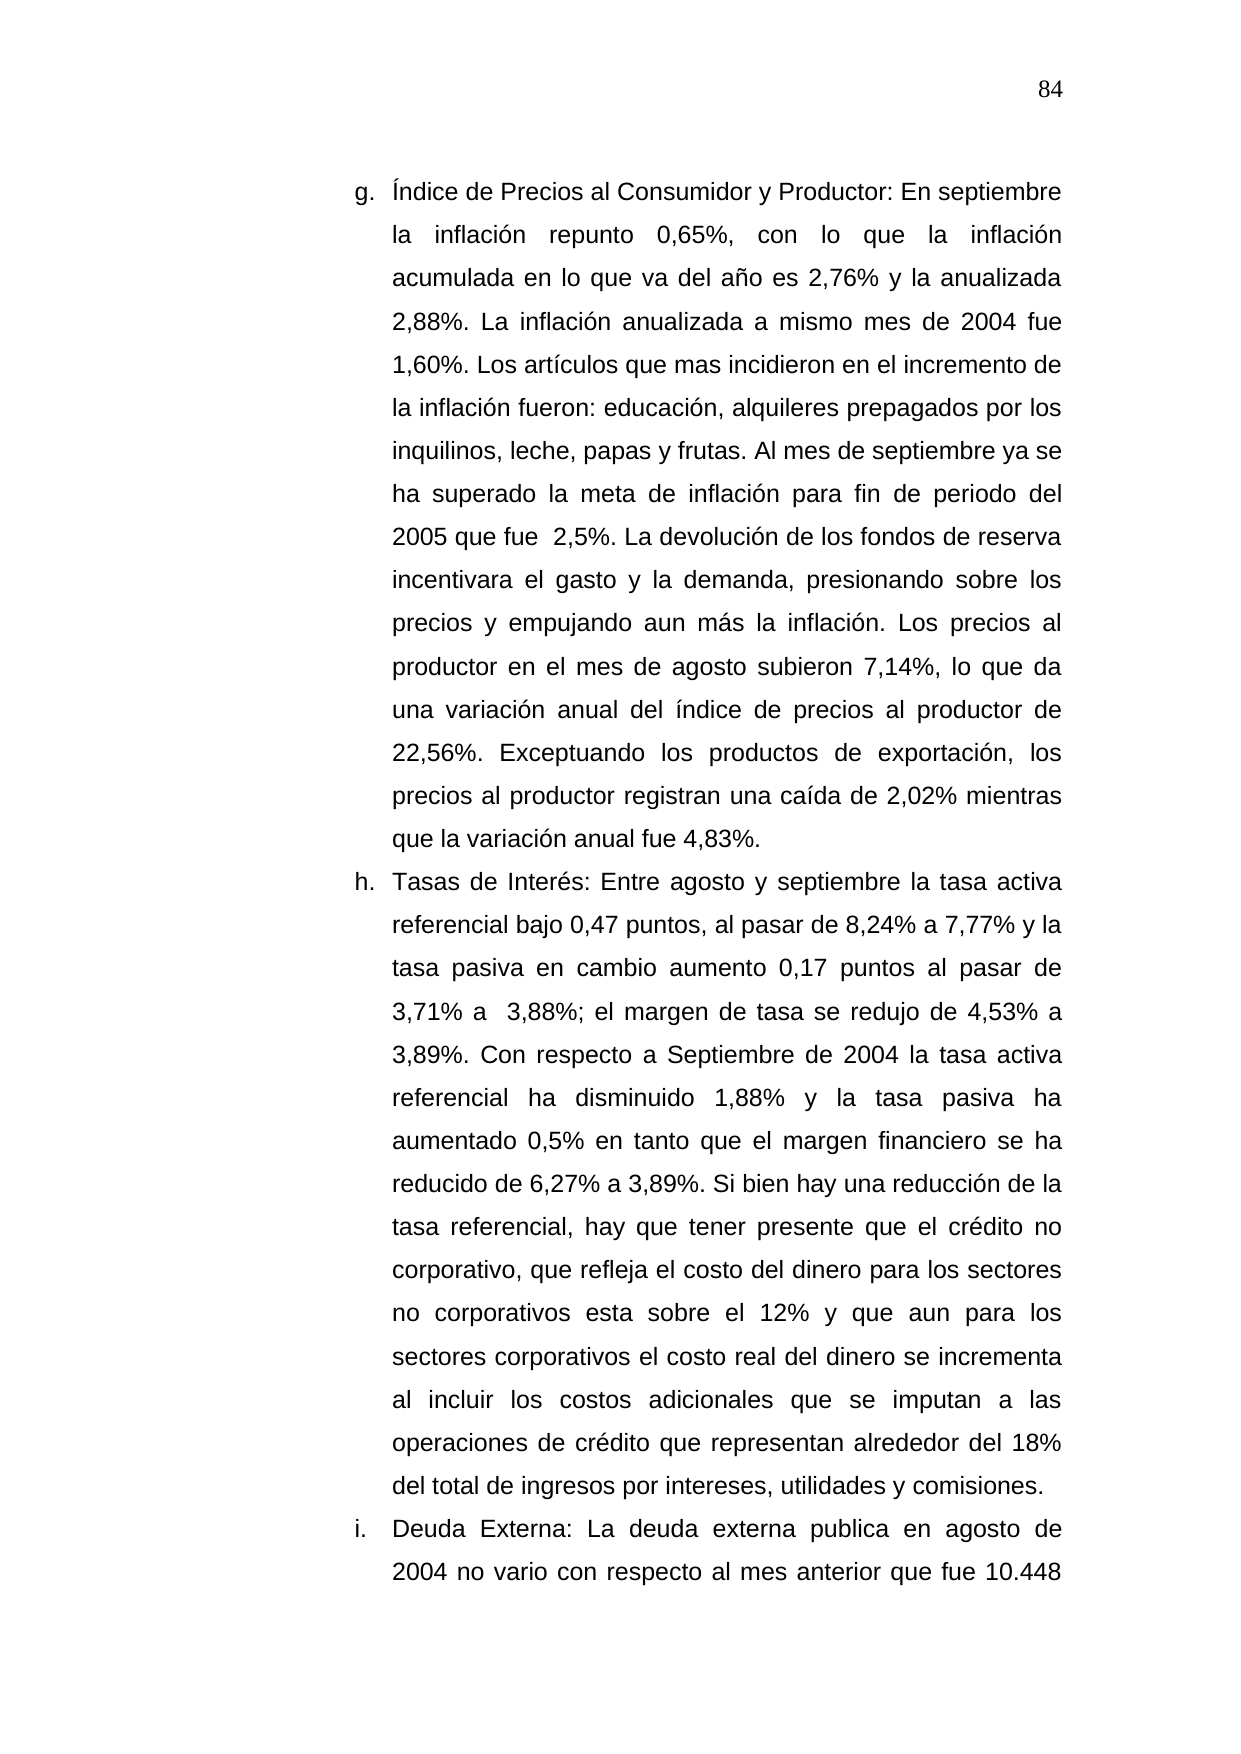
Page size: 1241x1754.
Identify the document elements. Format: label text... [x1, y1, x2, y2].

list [354, 1514, 1063, 1586]
list Tasas de Interés: Entre agosto y septiembre la tasa activa referencial bajo 0,47 puntos, al pasar de 8,24% a 7,77% y la tasa pasiva en cambio aumento 0,17 puntos al pasar de 3,71% a 3,88%; el margen de tasa se redujo de 4,53% a 3,89%. Con respecto a Septiembre de 2004 la tasa activa referencial ha disminuido 1,88% y la tasa pasiva ha aumentado 0,5% en tanto que el margen financiero se ha reducido de 6,27% a 3,89%. Si bien hay una reducción de la tasa referencial, hay que tener presente que el crédito no corporativo, que refleja el costo del dinero para los sectores no corporativos esta sobre el 12% y que aun para los sectores corporativos el costo real del dinero se incrementa al incluir los costos adicionales que se imputan a las operaciones de crédito que representan alrededor del 18% del total de ingresos por intereses, utilidades y comisiones. [354, 867, 1063, 1500]
list Índice de Precios al Consumidor y Productor: En septiembre la inflación repunto 0,65%, con lo que la inflación acumulada en lo que va del año es 2,76% y la anualizada 2,88%. La inflación anualizada a mismo mes de 2004 fue 1,60%. Los artículos que mas incidieron en el incremento de la inflación fueron: educación, alquileres prepagados por los inquilinos, leche, papas y frutas. Al mes de septiembre ya se ha superado la meta de inflación para fin de periodo del 2005 que fue 2,5%. La devolución de los fondos de reserva incentivara el gasto y la demanda, presionando sobre los precios y empujando aun más la inflación. Los precios al productor en el mes de agosto subieron 7,14%, lo que da una variación anual del índice de precios al productor de 22,56%. Exceptuando los productos de exportación, los precios al productor registran una caída de 2,02% mientras que la variación anual fue 4,83%. [354, 177, 1063, 853]
